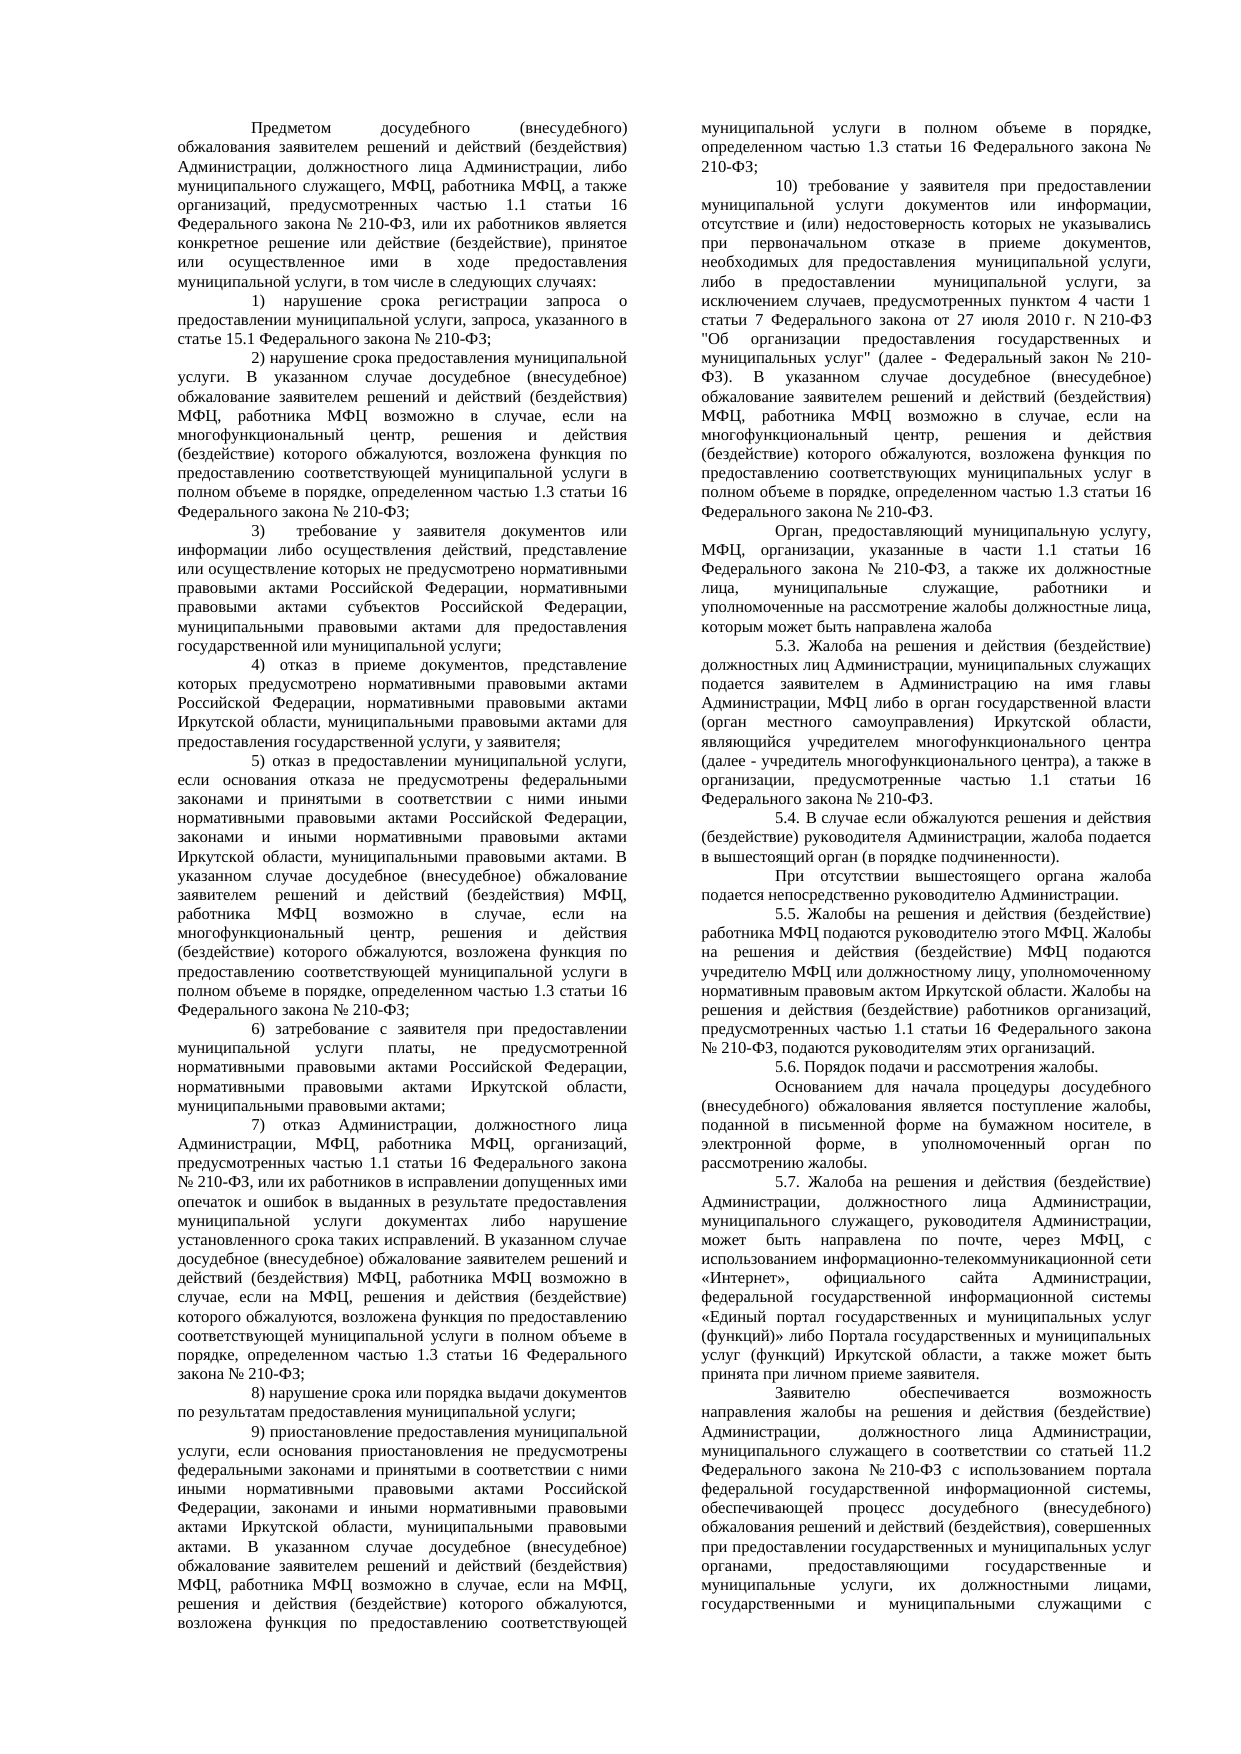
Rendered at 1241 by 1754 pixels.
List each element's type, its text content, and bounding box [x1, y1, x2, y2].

text 5.4. В случае если обжалуются решения и действия (бездействие) руководителя Администрации, жалоба подается в вышестоящий орган (в порядке подчиненности). [701, 808, 1152, 866]
text 1) нарушение срока регистрации запроса о предоставлении муниципальной услуги, запроса, указанного в статье 15.1 Федерального закона № 210-ФЗ; [177, 291, 627, 348]
text 5) отказ в предоставлении муниципальной услуги, если основания отказа не предусмотрены федеральными законами и принятыми в соответствии с ними иными нормативными правовыми актами Российской Федерации, законами и иными нормативными правовыми актами Иркутской области, муниципальными правовыми актами. В указанном случае досудебное (внесудебное) обжалование заявителем решений и действий (бездействия) МФЦ, работника МФЦ возможно в случае, если на многофункциональный центр, решения и действия (бездействие) которого обжалуются, возложена функция по предоставлению соответствующей муниципальной услуги в полном объеме в порядке, определенном частью 1.3 статьи 16 Федерального закона № 210-ФЗ; [177, 751, 627, 1019]
text 6) затребование с заявителя при предоставлении муниципальной услуги платы, не предусмотренной нормативными правовыми актами Российской Федерации, нормативными правовыми актами Иркутской области, муниципальными правовыми актами; [177, 1019, 627, 1115]
text 7) отказ Администрации, должностного лица Администрации, МФЦ, работника МФЦ, организаций, предусмотренных частью 1.1 статьи 16 Федерального закона № 210-ФЗ, или их работников в исправлении допущенных ими опечаток и ошибок в выданных в результате предоставления муниципальной услуги документах либо нарушение установленного срока таких исправлений. В указанном случае досудебное (внесудебное) обжалование заявителем решений и действий (бездействия) МФЦ, работника МФЦ возможно в случае, если на МФЦ, решения и действия (бездействие) которого обжалуются, возложена функция по предоставлению соответствующей муниципальной услуги в полном объеме в порядке, определенном частью 1.3 статьи 16 Федерального закона № 210-ФЗ; [177, 1115, 627, 1383]
text 5.7. Жалоба на решения и действия (бездействие) Администрации, должностного лица Администрации, муниципального служащего, руководителя Администрации, может быть направлена по почте, через МФЦ, с использованием информационно-телекоммуникационной сети «Интернет», официального сайта Администрации, федеральной государственной информационной системы «Единый портал государственных и муниципальных услуг (функций)» либо Портала государственных и муниципальных услуг (функций) Иркутской области, а также может быть принята при личном приеме заявителя. [701, 1172, 1152, 1383]
text 5.5. Жалобы на решения и действия (бездействие) работника МФЦ подаются руководителю этого МФЦ. Жалобы на решения и действия (бездействие) МФЦ подаются учредителю МФЦ или должностному лицу, уполномоченному нормативным правовым актом Иркутской области. Жалобы на решения и действия (бездействие) работников организаций, предусмотренных частью 1.1 статьи 16 Федерального закона № 210-ФЗ, подаются руководителям этих организаций. [701, 904, 1152, 1057]
text 8) нарушение срока или порядка выдачи документов по результатам предоставления муниципальной услуги; [177, 1383, 627, 1421]
text 4) отказ в приеме документов, представление которых предусмотрено нормативными правовыми актами Российской Федерации, нормативными правовыми актами Иркутской области, муниципальными правовыми актами для предоставления государственной услуги, у заявителя; [177, 655, 627, 751]
text Предметом досудебного (внесудебного) обжалования заявителем решений и действий (бездействия) Администрации, должностного лица Администрации, либо муниципального служащего, МФЦ, работника МФЦ, а также организаций, предусмотренных частью 1.1 статьи 16 Федерального закона № 210-ФЗ, или их работников является конкретное решение или действие (бездействие), принятое или осуществленное ими в ходе предоставления муниципальной услуги, в том числе в следующих случаях: [177, 118, 627, 291]
text 9) приостановление предоставления муниципальной услуги, если основания приостановления не предусмотрены федеральными законами и принятыми в соответствии с ними иными нормативными правовыми актами Российской Федерации, законами и иными нормативными правовыми актами Иркутской области, муниципальными правовыми актами. В указанном случае досудебное (внесудебное) обжалование заявителем решений и действий (бездействия) МФЦ, работника МФЦ возможно в случае, если на МФЦ, решения и действия (бездействие) которого обжалуются, возложена функция по предоставлению соответствующей муниципальной услуги в полном объеме в порядке, определенном частью 1.3 статьи 16 Федерального закона № 210-ФЗ; [177, 1421, 627, 1632]
text 10) требование у заявителя при предоставлении муниципальной услуги документов или информации, отсутствие и (или) недостоверность которых не указывались при первоначальном отказе в приеме документов, необходимых для предоставления муниципальной услуги, либо в предоставлении муниципальной услуги, за исключением случаев, предусмотренных пунктом 4 части 1 статьи 7 Федерального закона от 27 июля 2010 г. N 210-ФЗ "Об организации предоставления государственных и муниципальных услуг" (далее - Федеральный закон № 210-ФЗ). В указанном случае досудебное (внесудебное) обжалование заявителем решений и действий (бездействия) МФЦ, работника МФЦ возможно в случае, если на многофункциональный центр, решения и действия (бездействие) которого обжалуются, возложена функция по предоставлению соответствующих муниципальных услуг в полном объеме в порядке, определенном частью 1.3 статьи 16 Федерального закона № 210-ФЗ. [701, 176, 1152, 521]
text При отсутствии вышестоящего органа жалоба подается непосредственно руководителю Администрации. [701, 866, 1152, 904]
text Основанием для начала процедуры досудебного (внесудебного) обжалования является поступление жалобы, поданной в письменной форме на бумажном носителе, в электронной форме, в уполномоченный орган по рассмотрению жалобы. [701, 1076, 1152, 1172]
text 5.3. Жалоба на решения и действия (бездействие) должностных лиц Администрации, муниципальных служащих подается заявителем в Администрацию на имя главы Администрации, МФЦ либо в орган государственной власти (орган местного самоуправления) Иркутской области, являющийся учредителем многофункционального центра (далее - учредитель многофункционального центра), а также в организации, предусмотренные частью 1.1 статьи 16 Федерального закона № 210-ФЗ. [701, 636, 1152, 808]
text 2) нарушение срока предоставления муниципальной услуги. В указанном случае досудебное (внесудебное) обжалование заявителем решений и действий (бездействия) МФЦ, работника МФЦ возможно в случае, если на многофункциональный центр, решения и действия (бездействие) которого обжалуются, возложена функция по предоставлению соответствующей муниципальной услуги в полном объеме в порядке, определенном частью 1.3 статьи 16 Федерального закона № 210-ФЗ; [177, 348, 627, 521]
text 5.6. Порядок подачи и рассмотрения жалобы. [701, 1057, 1152, 1076]
text 3) требование у заявителя документов или информации либо осуществления действий, представление или осуществление которых не предусмотрено нормативными правовыми актами Российской Федерации, нормативными правовыми актами субъектов Российской Федерации, муниципальными правовыми актами для предоставления государственной или муниципальной услуги; [177, 521, 627, 655]
text Орган, предоставляющий муниципальную услугу, МФЦ, организации, указанные в части 1.1 статьи 16 Федерального закона № 210-ФЗ, а также их должностные лица, муниципальные служащие, работники и уполномоченные на рассмотрение жалобы должностные лица, которым может быть направлена жалоба [701, 521, 1152, 636]
